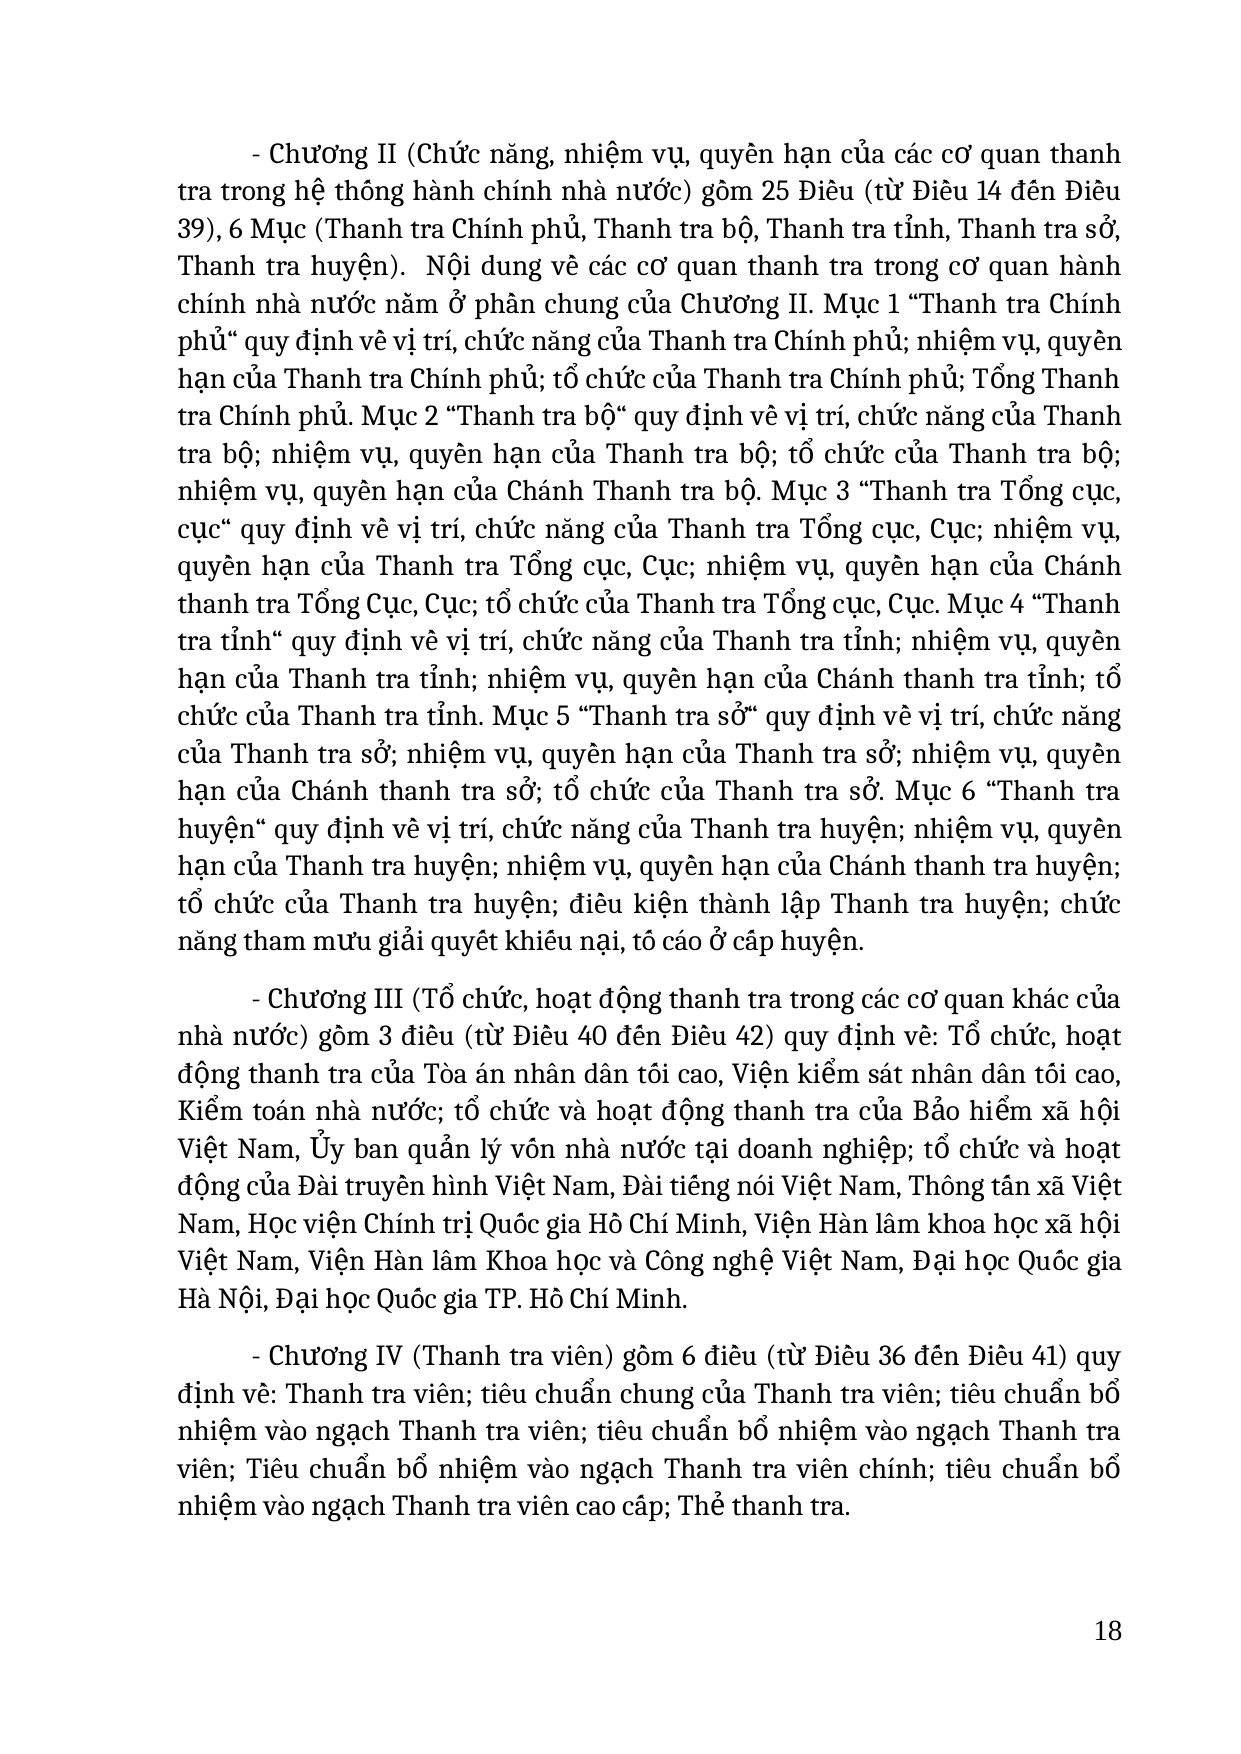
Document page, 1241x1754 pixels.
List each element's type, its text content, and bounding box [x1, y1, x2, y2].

text - Chương IV (Thanh tra viên) gồm 6 điều (từ Điều 36 đến Điều 41) quy định về: Thanh tra viên; tiêu chuẩn chung của Thanh tra viên; tiêu chuẩn bổ nhiệm vào ngạch Thanh tra viên; tiêu chuẩn bổ nhiệm vào ngạch Thanh tra viên; Tiêu chuẩn bổ nhiệm vào ngạch Thanh tra viên chính; tiêu chuẩn bổ nhiệm vào ngạch Thanh tra viên cao cấp; Thẻ thanh tra. [177, 1335, 1122, 1523]
text - Chương II (Chức năng, nhiệm vụ, quyền hạn của các cơ quan thanh tra trong hệ thống hành chính nhà nước) gồm 25 Điều (từ Điều 14 đến Điều 39), 6 Mục (Thanh tra Chính phủ, Thanh tra bộ, Thanh tra tỉnh, Thanh tra sở, Thanh tra huyện). Nội dung về các cơ quan thanh tra trong cơ quan hành chính nhà nước nằm ở phần chung của Chương II. Mục 1 “Thanh tra Chính phủ“ quy định về vị trí, chức năng của Thanh tra Chính phủ; nhiệm vụ, quyền hạn của Thanh tra Chính phủ; tổ chức của Thanh tra Chính phủ; Tổng Thanh tra Chính phủ. Mục 2 “Thanh tra bộ“ quy định về vị trí, chức năng của Thanh tra bộ; nhiệm vụ, quyền hạn của Thanh tra bộ; tổ chức của Thanh tra bộ; nhiệm vụ, quyền hạn của Chánh Thanh tra bộ. Mục 3 “Thanh tra Tổng cục, cục“ quy định về vị trí, chức năng của Thanh tra Tổng cục, Cục; nhiệm vụ, quyền hạn của Thanh tra Tổng cục, Cục; nhiệm vụ, quyền hạn của Chánh thanh tra Tổng Cục, Cục; tổ chức của Thanh tra Tổng cục, Cục. Mục 4 “Thanh tra tỉnh“ quy định về vị trí, chức năng của Thanh tra tỉnh; nhiệm vụ, quyền hạn của Thanh tra tỉnh; nhiệm vụ, quyền hạn của Chánh thanh tra tỉnh; tổ chức của Thanh tra tỉnh. Mục 5 “Thanh tra sở“ quy định về vị trí, chức năng của Thanh tra sở; nhiệm vụ, quyền hạn của Thanh tra sở; nhiệm vụ, quyền hạn của Chánh thanh tra sở; tổ chức của Thanh tra sở. Mục 6 “Thanh tra huyện“ quy định về vị trí, chức năng của Thanh tra huyện; nhiệm vụ, quyền hạn của Thanh tra huyện; nhiệm vụ, quyền hạn của Chánh thanh tra huyện; tổ chức của Thanh tra huyện; điều kiện thành lập Thanh tra huyện; chức năng tham mưu giải quyết khiếu nại, tố cáo ở cấp huyện. [177, 133, 1122, 958]
text - Chương III (Tổ chức, hoạt động thanh tra trong các cơ quan khác của nhà nước) gồm 3 điều (từ Điều 40 đến Điều 42) quy định về: Tổ chức, hoạt động thanh tra của Tòa án nhân dân tối cao, Viện kiểm sát nhân dân tối cao, Kiểm toán nhà nước; tổ chức và hoạt động thanh tra của Bảo hiểm xã hội Việt Nam, Ủy ban quản lý vốn nhà nước tại doanh nghiệp; tổ chức và hoạt động của Đài truyền hình Việt Nam, Đài tiếng nói Việt Nam, Thông tấn xã Việt Nam, Học viện Chính trị Quốc gia Hồ Chí Minh, Viện Hàn lâm khoa học xã hội Việt Nam, Viện Hàn lâm Khoa học và Công nghệ Việt Nam, Đại học Quốc gia Hà Nội, Đại học Quốc gia TP. Hồ Chí Minh. [177, 978, 1122, 1315]
